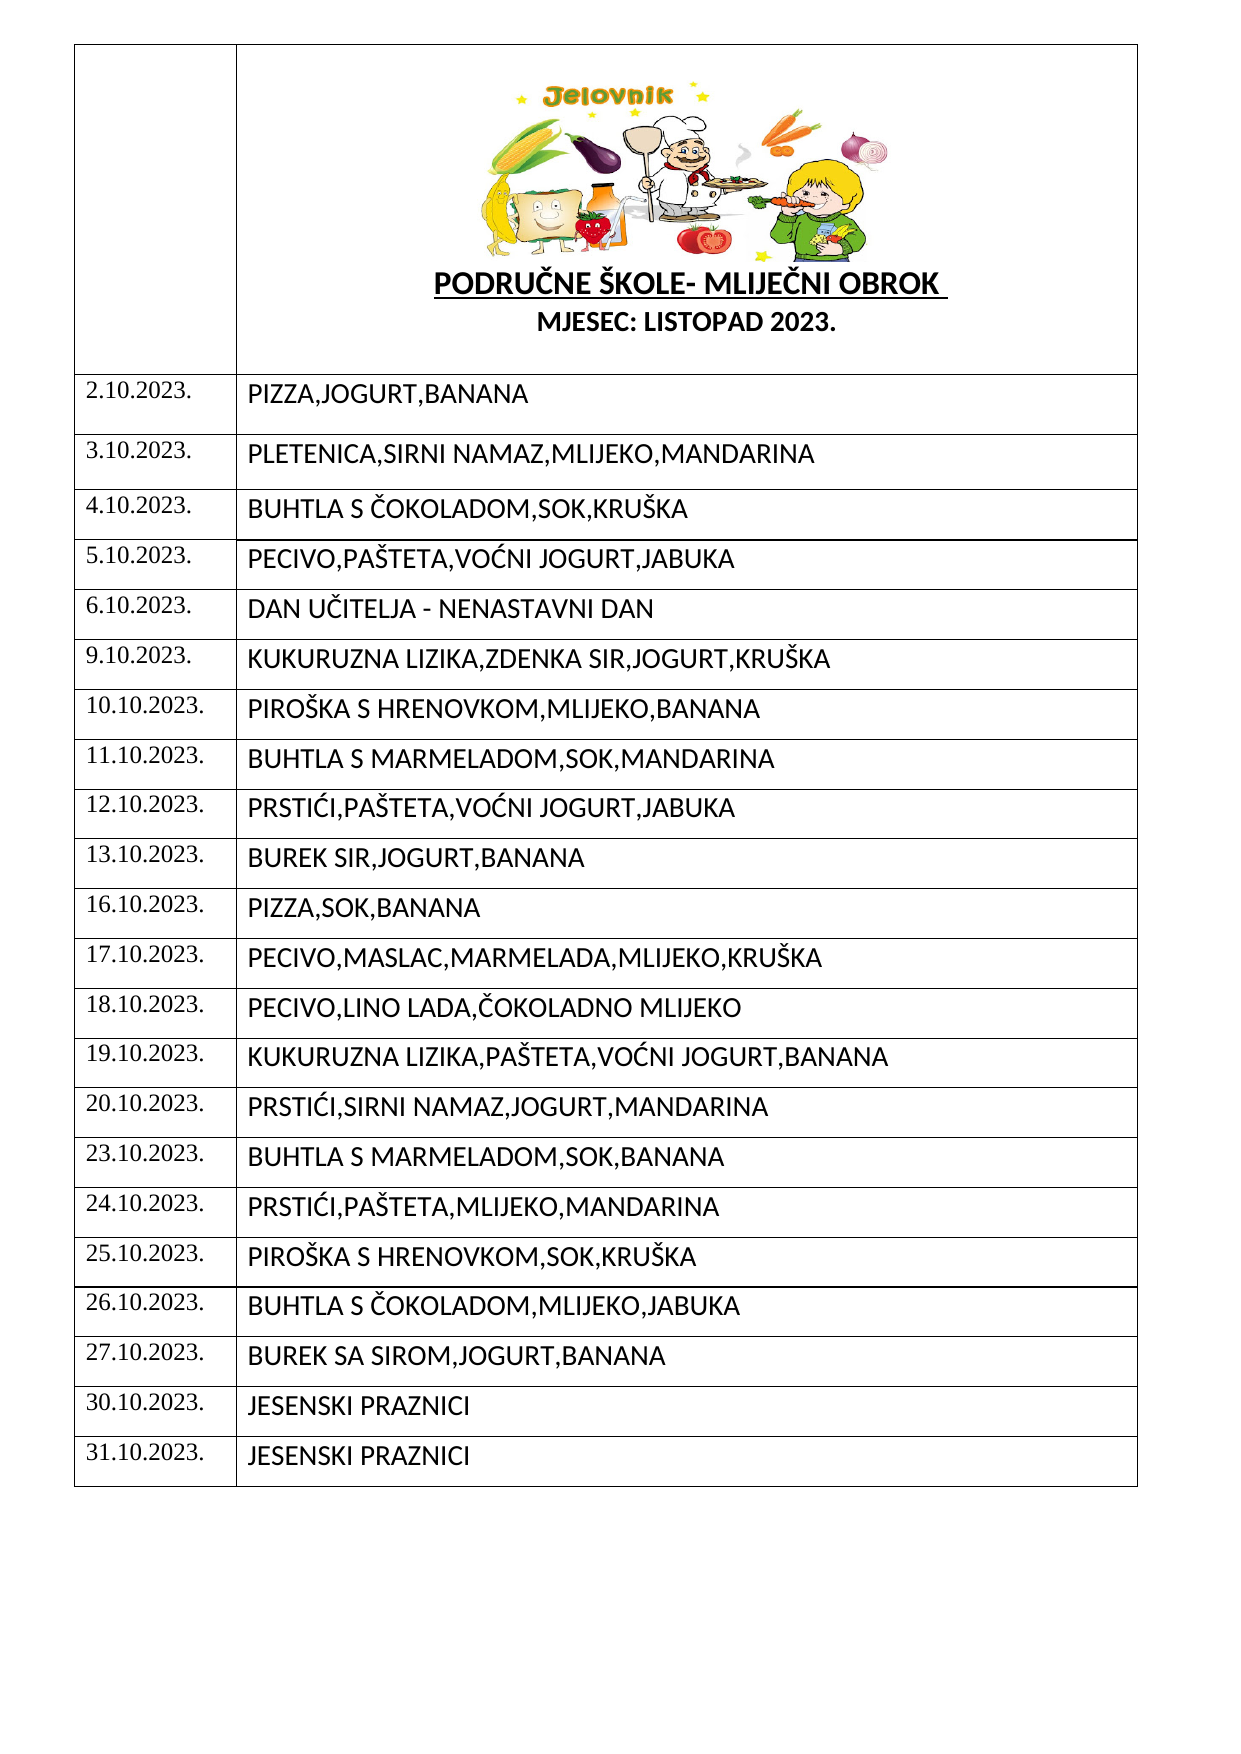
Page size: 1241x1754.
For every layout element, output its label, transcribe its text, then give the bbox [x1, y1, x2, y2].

table_cell PECIVO,PAŠTETA,VOĆNI JOGURT,JABUKA [237, 541, 1137, 589]
table_cell PECIVO,LINO LADA,ČOKOLADNO MLIJEKO [237, 989, 1137, 1037]
table_cell PRSTIĆI,SIRNI NAMAZ,JOGURT,MANDARINA [237, 1088, 1137, 1137]
table_header [75, 45, 236, 374]
table_cell 9.10.2023. [75, 640, 236, 689]
table_cell PLETENICA,SIRNI NAMAZ,MLIJEKO,MANDARINA [237, 435, 1137, 489]
table_cell PRSTIĆI,PAŠTETA,MLIJEKO,MANDARINA [237, 1188, 1137, 1237]
table_cell 4.10.2023. [75, 490, 236, 539]
table_cell PIZZA,JOGURT,BANANA [237, 375, 1137, 434]
table_cell 30.10.2023. [75, 1387, 236, 1436]
table_cell 19.10.2023. [75, 1039, 236, 1087]
table_cell BUHTLA S ČOKOLADOM,MLIJEKO,JABUKA [237, 1288, 1137, 1336]
table_cell BUREK SIR,JOGURT,BANANA [237, 839, 1137, 888]
table_cell PIROŠKA S HRENOVKOM,MLIJEKO,BANANA [237, 690, 1137, 739]
table_cell 17.10.2023. [75, 939, 236, 988]
table_cell KUKURUZNA LIZIKA,PAŠTETA,VOĆNI JOGURT,BANANA [237, 1039, 1137, 1087]
table_cell PRSTIĆI,PAŠTETA,VOĆNI JOGURT,JABUKA [237, 790, 1137, 838]
picture [470, 76, 904, 262]
table_cell BUHTLA S ČOKOLADOM,SOK,KRUŠKA [237, 490, 1137, 539]
table_cell KUKURUZNA LIZIKA,ZDENKA SIR,JOGURT,KRUŠKA [237, 640, 1137, 689]
table_cell 11.10.2023. [75, 740, 236, 788]
table_cell 24.10.2023. [75, 1188, 236, 1237]
table_cell BUREK SA SIROM,JOGURT,BANANA [237, 1337, 1137, 1386]
table_cell 10.10.2023. [75, 690, 236, 739]
table_cell BUHTLA S MARMELADOM,SOK,BANANA [237, 1138, 1137, 1187]
table_cell 5.10.2023. [75, 540, 236, 589]
table_cell PIZZA,SOK,BANANA [237, 889, 1137, 938]
table_cell 25.10.2023. [75, 1238, 236, 1286]
table_cell 26.10.2023. [75, 1288, 236, 1336]
table_cell DAN UČITELJA - NENASTAVNI DAN [237, 590, 1137, 639]
table_cell 31.10.2023. [75, 1437, 236, 1486]
table_cell 20.10.2023. [75, 1088, 236, 1137]
table_header PODRUČNE ŠKOLE- MLIJEČNI OBROK MJESEC: LISTOPAD 2023. [237, 45, 1137, 374]
table_cell 27.10.2023. [75, 1337, 236, 1386]
table_cell PECIVO,MASLAC,MARMELADA,MLIJEKO,KRUŠKA [237, 939, 1137, 988]
table_cell PIROŠKA S HRENOVKOM,SOK,KRUŠKA [237, 1238, 1137, 1286]
table_cell 16.10.2023. [75, 889, 236, 938]
table_cell 12.10.2023. [75, 790, 236, 838]
table_cell JESENSKI PRAZNICI [237, 1387, 1137, 1436]
table_cell BUHTLA S MARMELADOM,SOK,MANDARINA [237, 740, 1137, 788]
table_cell 2.10.2023. [75, 375, 236, 434]
table_cell 13.10.2023. [75, 839, 236, 888]
table_cell 18.10.2023. [75, 989, 236, 1037]
table_cell 3.10.2023. [75, 435, 236, 489]
table_cell 6.10.2023. [75, 590, 236, 639]
table_cell JESENSKI PRAZNICI [237, 1437, 1137, 1486]
table_cell 23.10.2023. [75, 1138, 236, 1187]
